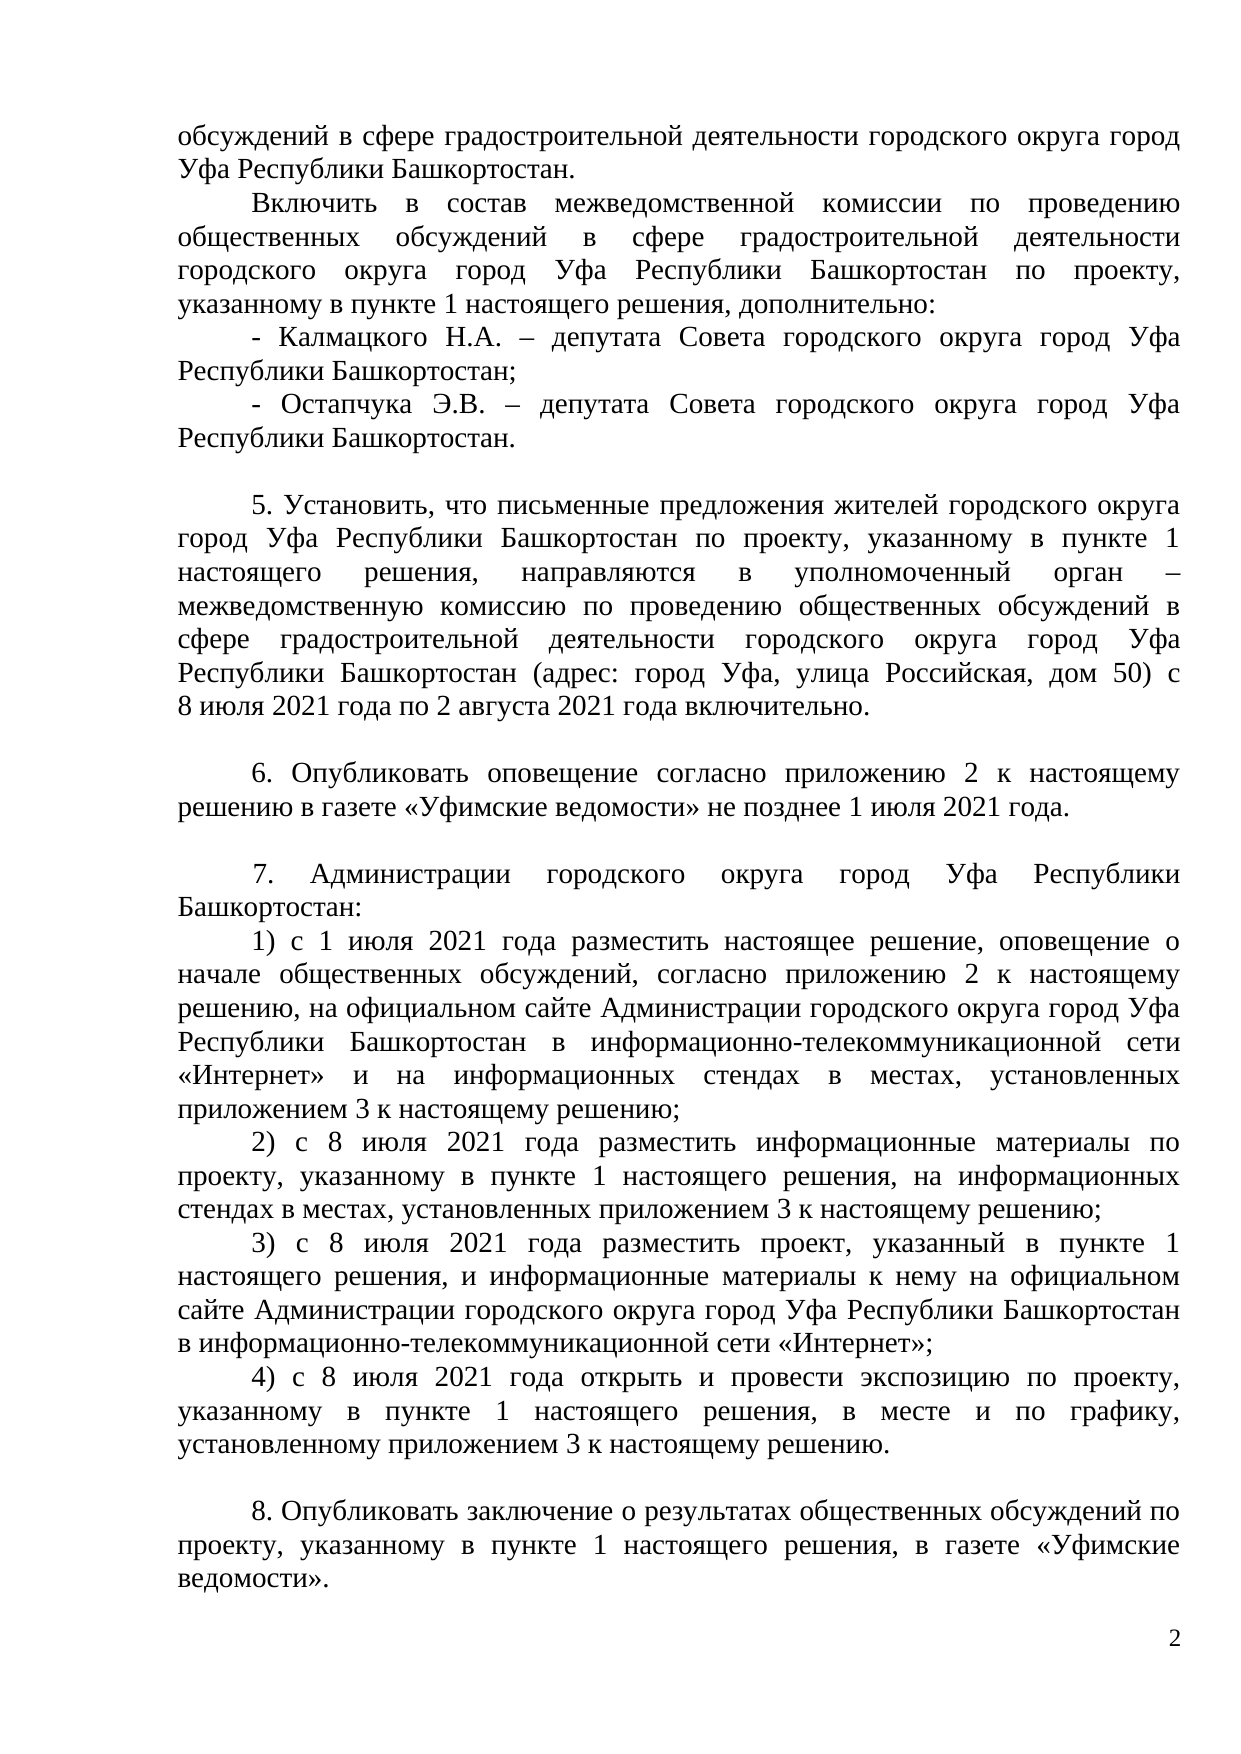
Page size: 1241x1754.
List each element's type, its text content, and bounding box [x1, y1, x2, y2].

title 5. Установить, что письменные предложения жителей городского округа город Уфа Республики Башкортостан по проекту, указанному в пункте 1 настоящего решения, направляются в уполномоченный орган – межведомственную комиссию по проведению общественных обсуждений в сфере градостроительной деятельности городского округа город Уфа Республики Башкортостан (адрес: город Уфа, улица Российская, дом 50) с 8 июля 2021 года по 2 августа 2021 года включительно. [177, 487, 1181, 722]
title 7. Администрации городского округа город Уфа Республики Башкортостан: [177, 856, 1181, 923]
text - Калмацкого Н.А. – депутата Совета городского округа город Уфа Республики Башкортостан; [177, 319, 1181, 386]
title 1) с 1 июля 2021 года разместить настоящее решение, оповещение о начале общественных обсуждений, согласно приложению 2 к настоящему решению, на официальном сайте Администрации городского округа город Уфа Республики Башкортостан в информационно-телекоммуникационной сети «Интернет» и на информационных стендах в местах, установленных приложением 3 к настоящему решению; [177, 923, 1181, 1124]
title 4) с 8 июля 2021 года открыть и провести экспозицию по проекту, указанному в пункте 1 настоящего решения, в месте и по графику, установленному приложением 3 к настоящему решению. [177, 1359, 1181, 1460]
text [177, 118, 1181, 185]
title 8. Опубликовать заключение о результатах общественных обсуждений по проекту, указанному в пункте 1 настоящего решения, в газете «Уфимские ведомости». [177, 1493, 1181, 1594]
title 2) с 8 июля 2021 года разместить информационные материалы по проекту, указанному в пункте 1 настоящего решения, на информационных стендах в местах, установленных приложением 3 к настоящему решению; [177, 1124, 1181, 1225]
text 6. Опубликовать оповещение согласно приложению 2 к настоящему решению в газете «Уфимские ведомости» не позднее 1 июля 2021 года. [177, 755, 1181, 822]
text Включить в состав межведомственной комиссии по проведению общественных обсуждений в сфере градостроительной деятельности городского округа город Уфа Республики Башкортостан по проекту, указанному в пункте 1 настоящего решения, дополнительно: [177, 185, 1181, 319]
text - Остапчука Э.В. – депутата Совета городского округа город Уфа Республики Башкортостан. [177, 386, 1181, 453]
title 3) с 8 июля 2021 года разместить проект, указанный в пункте 1 настоящего решения, и информационные материалы к нему на официальном сайте Администрации городского округа город Уфа Республики Башкортостан в информационно-телекоммуникационной сети «Интернет»; [177, 1225, 1181, 1359]
